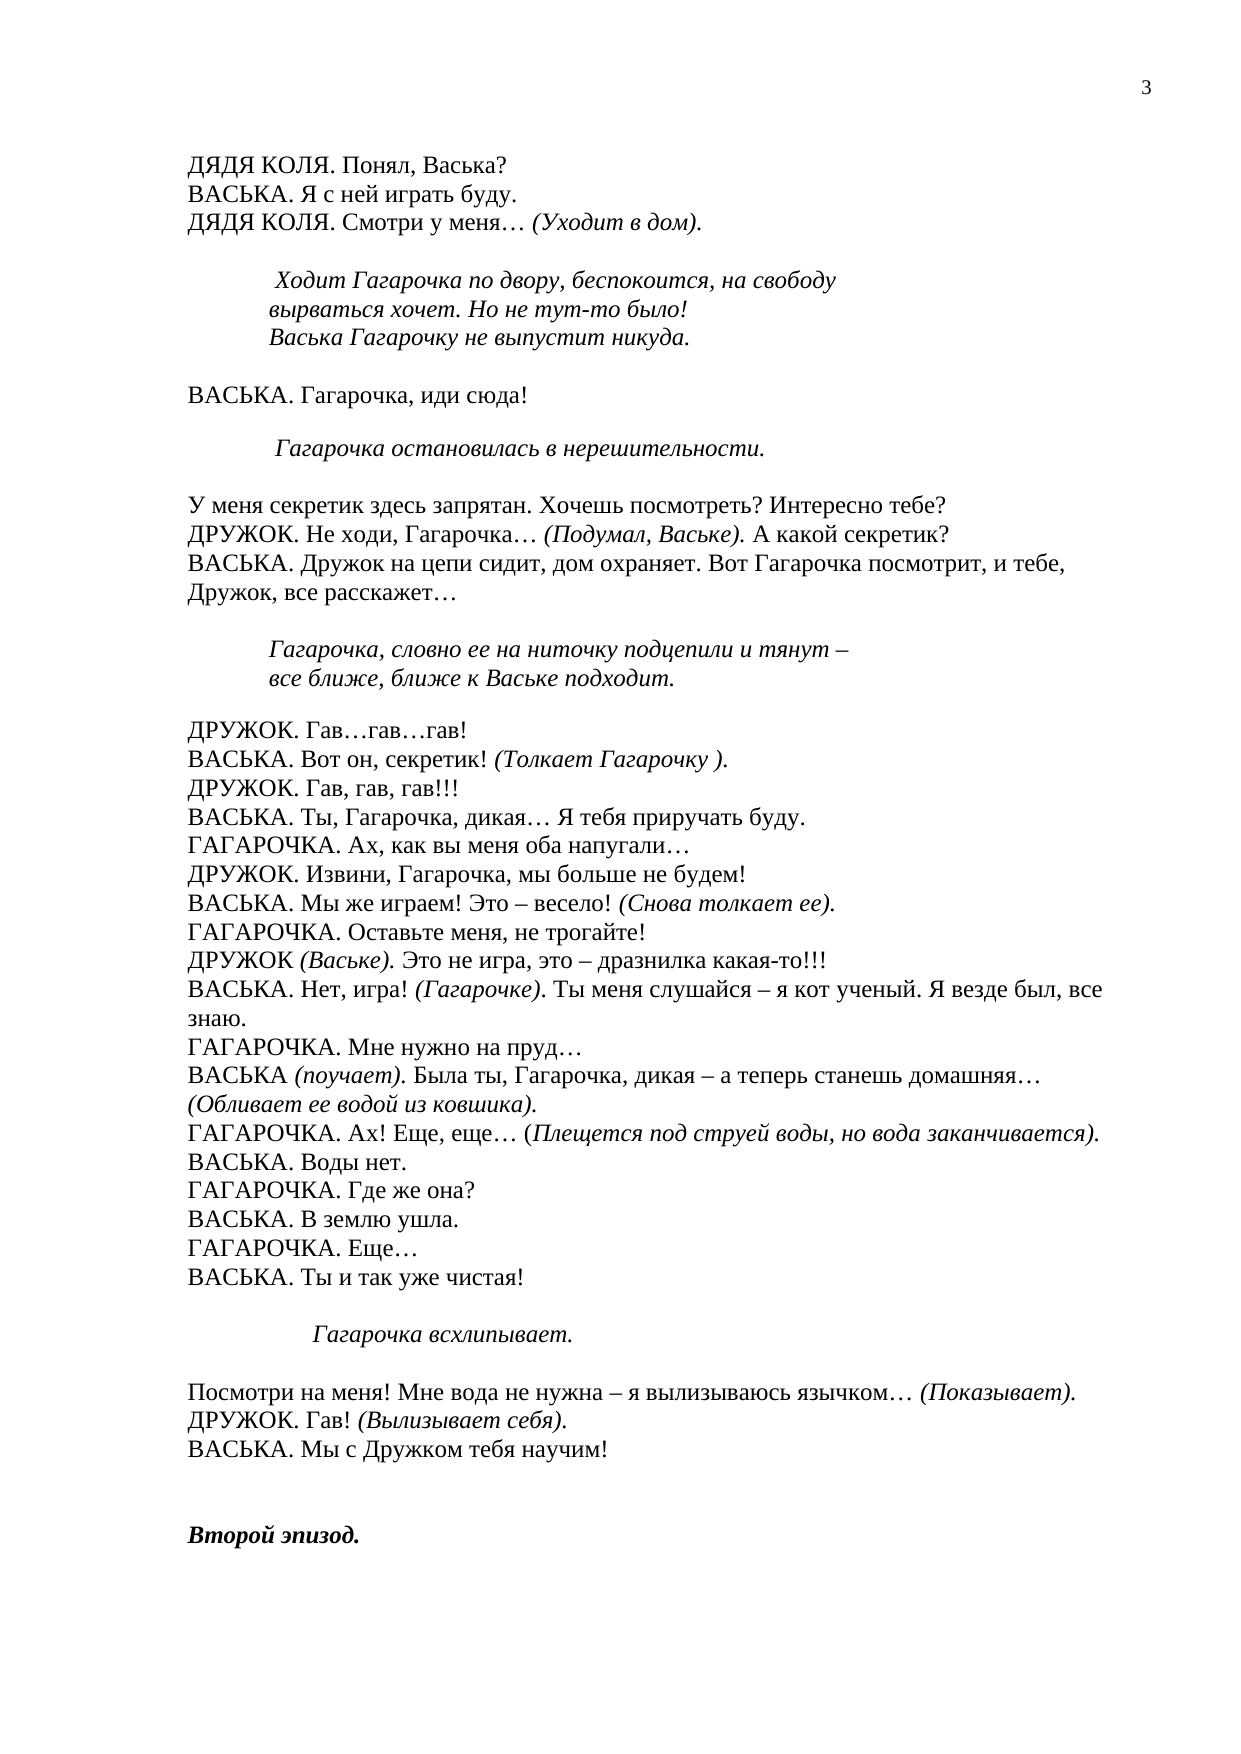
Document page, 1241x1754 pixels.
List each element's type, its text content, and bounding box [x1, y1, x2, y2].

text ДРУЖОК. Не ходи, Гагарочка… (Подумал, Ваське). А какой секретик? [187, 519, 1152, 548]
text все ближе, ближе к Ваське подходит. [187, 663, 1152, 692]
text Гагарочка всхлипывает. [187, 1319, 1152, 1348]
text вырваться хочет. Но не тут-то было! [187, 294, 1152, 322]
text ДЯДЯ КОЛЯ. Смотри у меня… (Уходит в дом). [187, 207, 1152, 236]
text ГАГАРОЧКА. Где же она? [187, 1176, 1152, 1204]
text Ходит Гагарочка по двору, беспокоится, на свободу [187, 265, 1152, 294]
text ДРУЖОК. Извини, Гагарочка, мы больше не будем! [187, 859, 1152, 888]
text Гагарочка, словно ее на ниточку подцепили и тянут – [187, 634, 1152, 663]
text ВАСЬКА. Дружок на цепи сидит, дом охраняет. Вот Гагарочка посмотрит, и тебе, Дружок, все расскажет… [187, 548, 1152, 605]
text У меня секретик здесь запрятан. Хочешь посмотреть? Интересно тебе? [187, 490, 1152, 519]
text ВАСЬКА. Я с ней играть буду. [187, 179, 1152, 207]
text ВАСЬКА. Вот он, секретик! (Толкает Гагарочку ). [187, 744, 1152, 773]
text Посмотри на меня! Мне вода не нужна – я вылизываюсь язычком… (Показывает). [187, 1377, 1152, 1406]
text Второй эпизод. [187, 1521, 1152, 1549]
text Васька Гагарочку не выпустит никуда. [187, 322, 1152, 351]
text ВАСЬКА. Ты и так уже чистая! [187, 1262, 1152, 1291]
text ГАГАРОЧКА. Ах! Еще, еще… (Плещется под струей воды, но вода заканчивается). [187, 1118, 1152, 1147]
text ДЯДЯ КОЛЯ. Понял, Васька? [187, 150, 1152, 179]
text ВАСЬКА. Мы же играем! Это – весело! (Снова толкает ее). [187, 888, 1152, 917]
text ДРУЖОК (Ваське). Это не игра, это – дразнилка какая-то!!! [187, 946, 1152, 974]
text ГАГАРОЧКА. Ах, как вы меня оба напугали… [187, 831, 1152, 859]
text ВАСЬКА. Ты, Гагарочка, дикая… Я тебя приручать буду. [187, 802, 1152, 831]
text ГАГАРОЧКА. Еще… [187, 1233, 1152, 1262]
text ДРУЖОК. Гав…гав…гав! [187, 716, 1152, 744]
text ВАСЬКА. Мы с Дружком тебя научим! [187, 1434, 1152, 1463]
text ДРУЖОК. Гав! (Вылизывает себя). [187, 1406, 1152, 1434]
text ГАГАРОЧКА. Оставьте меня, не трогайте! [187, 917, 1152, 946]
text ГАГАРОЧКА. Мне нужно на пруд… [187, 1032, 1152, 1061]
text ВАСЬКА. Воды нет. [187, 1147, 1152, 1176]
text ВАСЬКА (поучает). Была ты, Гагарочка, дикая – а теперь станешь домашняя… (Обливает ее водой из ковшика). [187, 1061, 1152, 1118]
text Гагарочка остановилась в нерешительности. [187, 433, 1152, 462]
text ВАСЬКА. В землю ушла. [187, 1204, 1152, 1233]
text ВАСЬКА. Нет, игра! (Гагарочке). Ты меня слушайся – я кот ученый. Я везде был, все знаю. [187, 974, 1152, 1032]
text ВАСЬКА. Гагарочка, иди сюда! [187, 380, 1152, 409]
text ДРУЖОК. Гав, гав, гав!!! [187, 773, 1152, 802]
